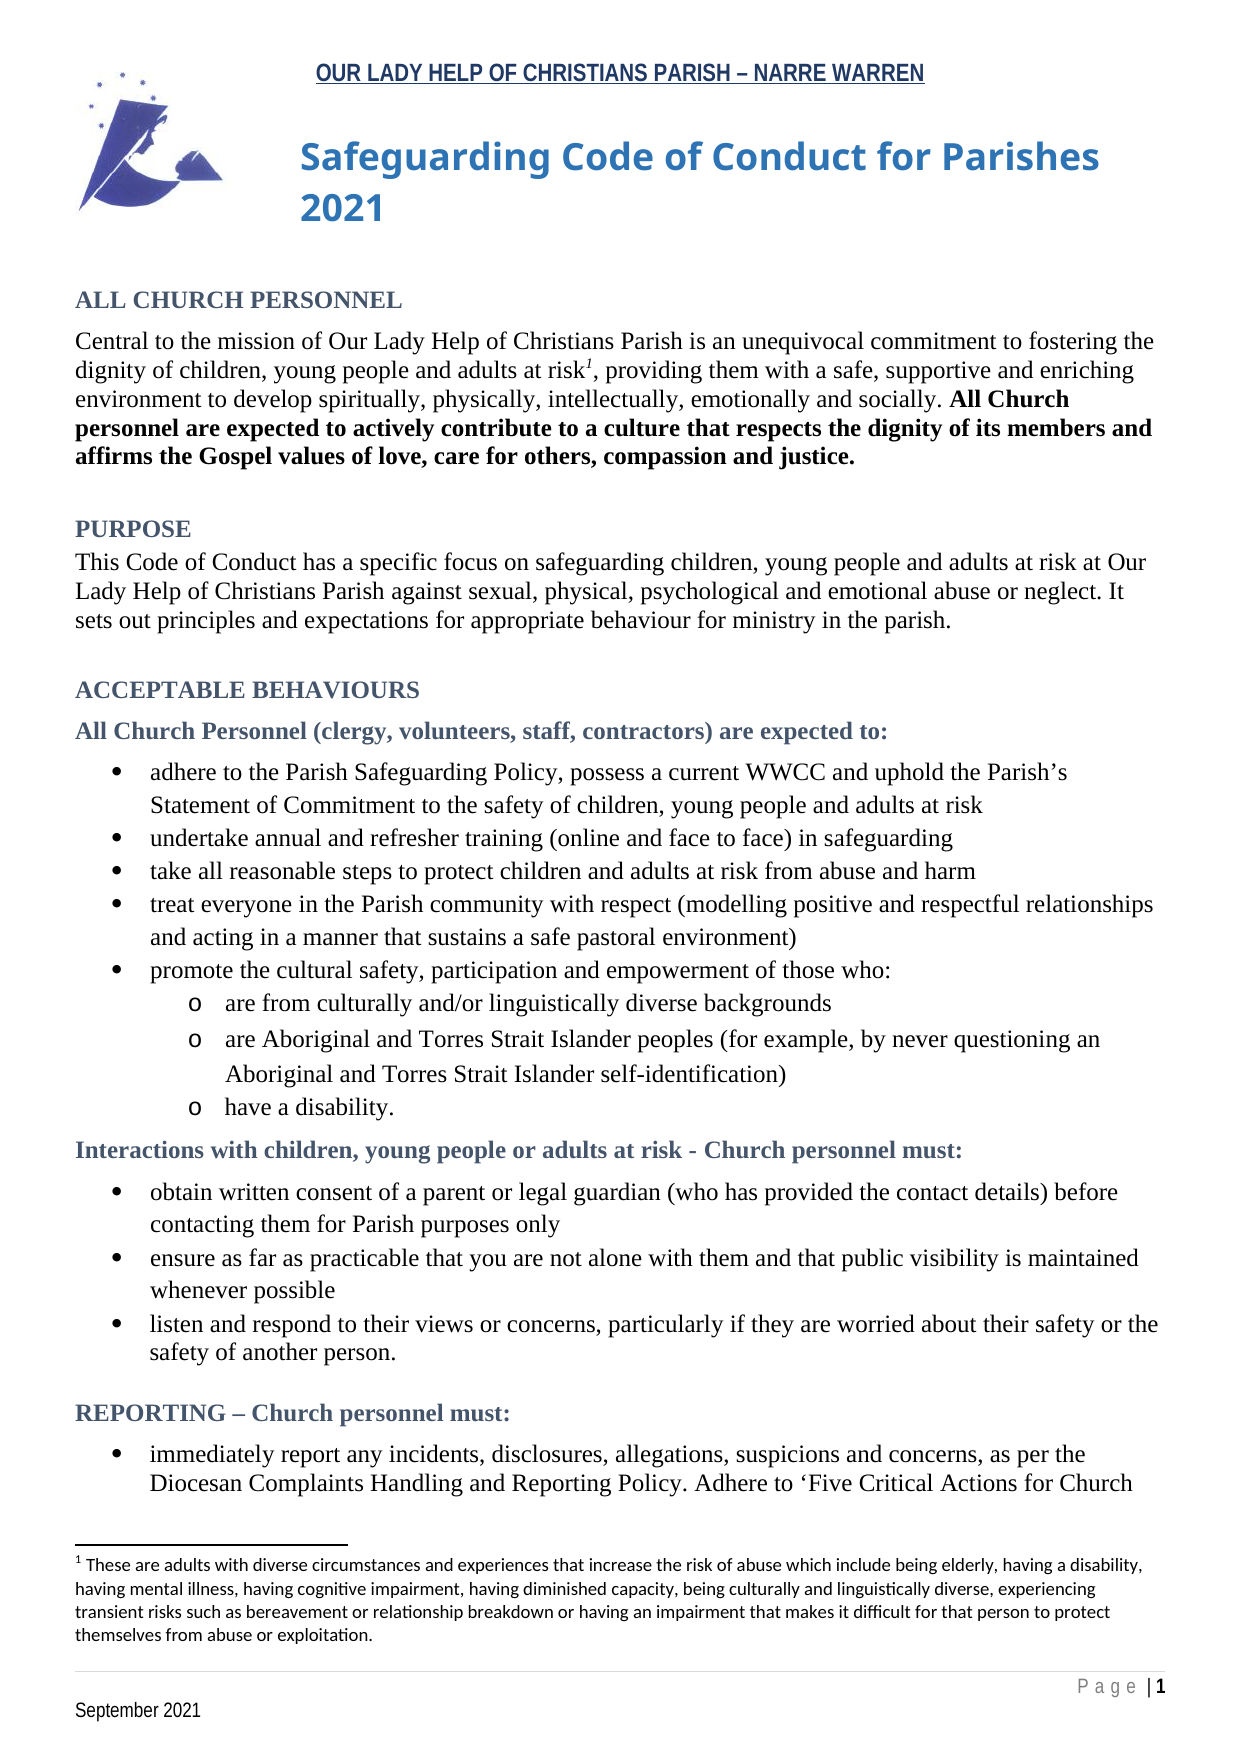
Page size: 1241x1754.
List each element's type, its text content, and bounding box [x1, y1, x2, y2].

text All Church Personnel (clergy, volunteers, staff, contractors) are expected to: [75, 716, 1165, 745]
list promote the cultural safety, participation and empowerment of those who: [112, 955, 1165, 984]
list listen and respond to their views or concerns, particularly if they are worried about their safety or the safety of another person. [112, 1309, 1165, 1366]
list have a disability. [187, 1092, 1165, 1123]
list obtain written consent of a parent or legal guardian (who has provided the contact details) before contacting them for Parish purposes only [112, 1177, 1165, 1238]
subtitle PURPOSE [75, 514, 1165, 543]
list are from culturally and/or linguistically diverse backgrounds [187, 988, 1165, 1019]
text Interactions with children, young people or adults at risk - Church personnel must: [75, 1135, 1165, 1164]
text Central to the mission of Our Lady Help of Christians Parish is an unequivocal commitment to fostering the dignity of children, young people and adults at risk, providing them with a safe, supportive and enriching environment to develop spiritually, physically, intellectually, emotionally and socially. All Church personnel are expected to actively contribute to a culture that respects the dignity of its members and affirms the Gospel values of love, care for others, compassion and justice. [75, 326, 1165, 470]
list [112, 1439, 1165, 1497]
picture [75, 87, 232, 222]
list treat everyone in the Parish community with respect (modelling positive and respectful relationships and acting in a manner that sustains a safe pastoral environment) [112, 889, 1165, 951]
list are Aboriginal and Torres Strait Islander peoples (for example, by never questioning an Aboriginal and Torres Strait Islander self-identification) [187, 1024, 1165, 1088]
text ALL CHURCH PERSONNEL [75, 285, 1165, 314]
text Safeguarding Code of Conduct for Parishes 2021 [300, 130, 1165, 232]
text REPORTING – Church personnel must: [75, 1398, 1165, 1427]
list undertake annual and refresher training (online and face to face) in safeguarding [112, 823, 1165, 852]
text OUR LADY HELP OF CHRISTIANS PARISH – NARRE WARREN [75, 58, 1165, 87]
list take all reasonable steps to protect children and adults at risk from abuse and harm [112, 856, 1165, 885]
list adhere to the Parish Safeguarding Policy, possess a current WWCC and uphold the Parish’s Statement of Commitment to the safety of children, young people and adults at risk [112, 757, 1165, 819]
text This Code of Conduct has a specific focus on safeguarding children, young people and adults at risk at Our Lady Help of Christians Parish against sexual, physical, psychological and emotional abuse or neglect. It sets out principles and expectations for appropriate behaviour for ministry in the parish. [75, 547, 1165, 633]
list ensure as far as practicable that you are not alone with them and that public visibility is maintained whenever possible [112, 1243, 1165, 1304]
text ACCEPTABLE BEHAVIOURS [75, 675, 1165, 703]
